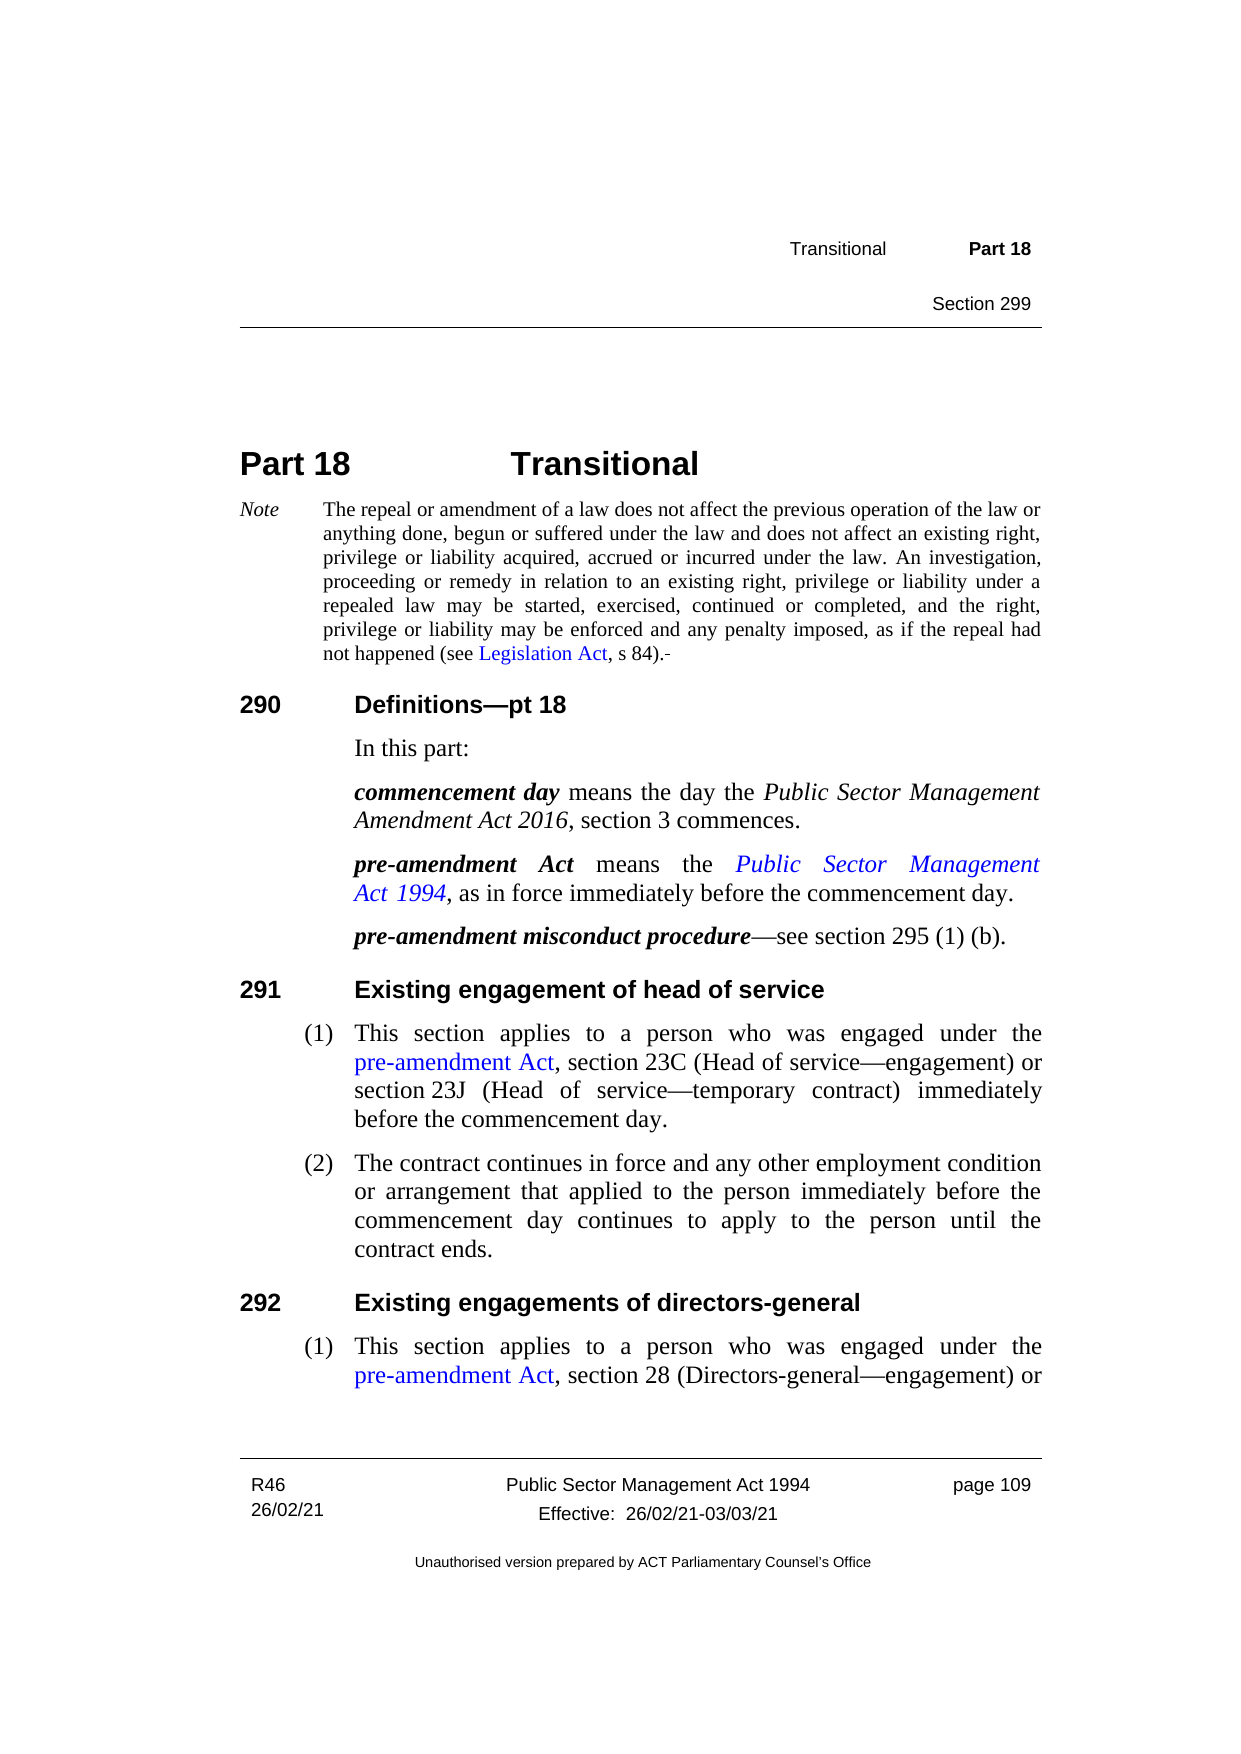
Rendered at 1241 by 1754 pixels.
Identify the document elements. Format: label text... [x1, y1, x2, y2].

text Note The repeal or amendment of a law does not affect the previous operation of the law or anything done, begun or suffered under the law and does not affect an existing right, privilege or liability acquired, accrued or incurred under the law. An investigation, proceeding or remedy in relation to an existing right, privilege or liability under a repealed law may be started, exercised, continued or completed, and the right, privilege or liability may be enforced and any penalty imposed, as if the repeal had not happened (see Legislation Act, s 84). [239, 497, 1042, 665]
text pre-amendment misconduct procedure—see section 295 (1) (b). [354, 921, 1042, 950]
text Part 18 Transitional [239, 444, 1042, 482]
text (1) This section applies to a person who was engaged under the pre-amendment Act, section 23C (Head of service—engagement) or section 23J (Head of service—temporary contract) immediately before the commencement day. [239, 1018, 1042, 1133]
text 290 Definitions—pt 18 [239, 690, 1042, 719]
text commencement day means the day the Public Sector Management Amendment Act 2016, section 3 commences. [354, 777, 1042, 834]
text pre-amendment Act means the Public Sector Management Act 1994, as in force immediately before the commencement day. [354, 849, 1042, 906]
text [239, 1331, 1042, 1388]
text In this part: [354, 733, 1042, 762]
text 291 Existing engagement of head of service [239, 975, 1042, 1003]
text 292 Existing engagements of directors-general [239, 1288, 1042, 1316]
